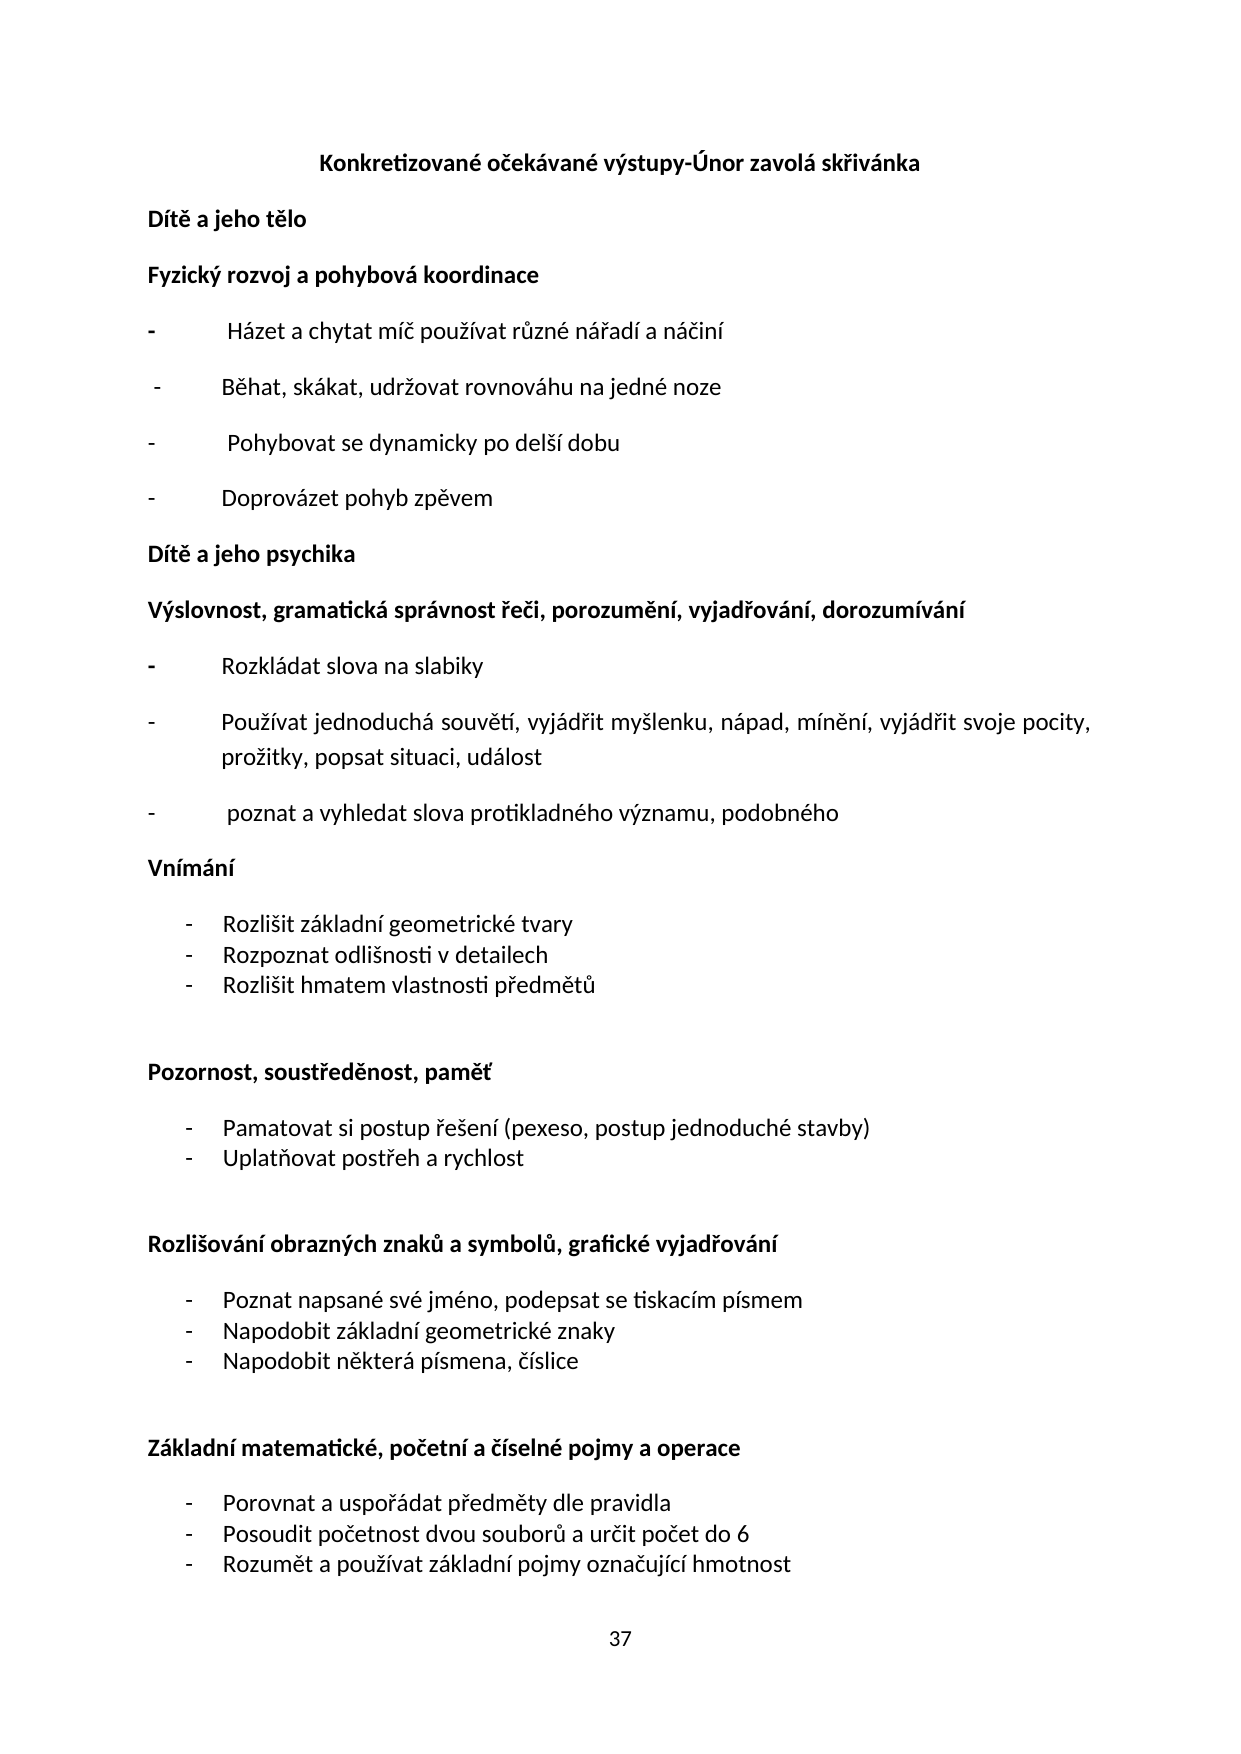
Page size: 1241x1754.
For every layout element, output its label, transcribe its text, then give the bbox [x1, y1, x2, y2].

list Napodobit základní geometrické znaky [185, 1315, 1093, 1345]
text - Doprovázet pohyb zpěvem [148, 483, 1093, 513]
text Pozornost, soustředěnost, paměť [148, 1056, 1093, 1086]
list Rozlišit základní geometrické tvary [185, 908, 1093, 939]
list Rozlišit hmatem vlastnosti předmětů [185, 969, 1093, 1000]
text - Používat jednoduchá souvětí, vyjádřit myšlenku, nápad, mínění, vyjádřit svoje pocity, prožitky, popsat situaci, událost [148, 706, 1093, 771]
text Dítě a jeho psychika [148, 538, 1093, 569]
list Rozpoznat odlišnosti v detailech [185, 939, 1093, 969]
text - Rozkládat slova na slabiky [148, 650, 1093, 681]
text Výslovnost, gramatická správnost řeči, porozumění, vyjadřování, dorozumívání [148, 594, 1093, 625]
text - Házet a chytat míč používat různé nářadí a náčiní [148, 315, 1093, 346]
list Porovnat a uspořádat předměty dle pravidla [185, 1488, 1093, 1518]
text Vnímání [148, 853, 1093, 883]
list Posoudit početnost dvou souborů a určit počet do 6 [185, 1518, 1093, 1549]
text Dítě a jeho tělo [148, 203, 1093, 234]
text - poznat a vyhledat slova protikladného významu, podobného [148, 797, 1093, 827]
list Poznat napsané své jméno, podepsat se tiskacím písmem [185, 1284, 1093, 1315]
list Pamatovat si postup řešení (pexeso, postup jednoduché stavby) [185, 1112, 1093, 1142]
list Rozumět a používat základní pojmy označující hmotnost [185, 1549, 1093, 1579]
text Fyzický rozvoj a pohybová koordinace [148, 259, 1093, 290]
text - Běhat, skákat, udržovat rovnováhu na jedné noze [148, 371, 1093, 401]
list Uplatňovat postřeh a rychlost [185, 1142, 1093, 1173]
text Rozlišování obrazných znaků a symbolů, grafické vyjadřování [148, 1228, 1093, 1259]
text Konkretizované očekávané výstupy-Únor zavolá skřivánka [148, 148, 1093, 178]
list Napodobit některá písmena, číslice [185, 1345, 1093, 1376]
text - Pohybovat se dynamicky po delší dobu [148, 427, 1093, 457]
text Základní matematické, početní a číselné pojmy a operace [148, 1432, 1093, 1462]
